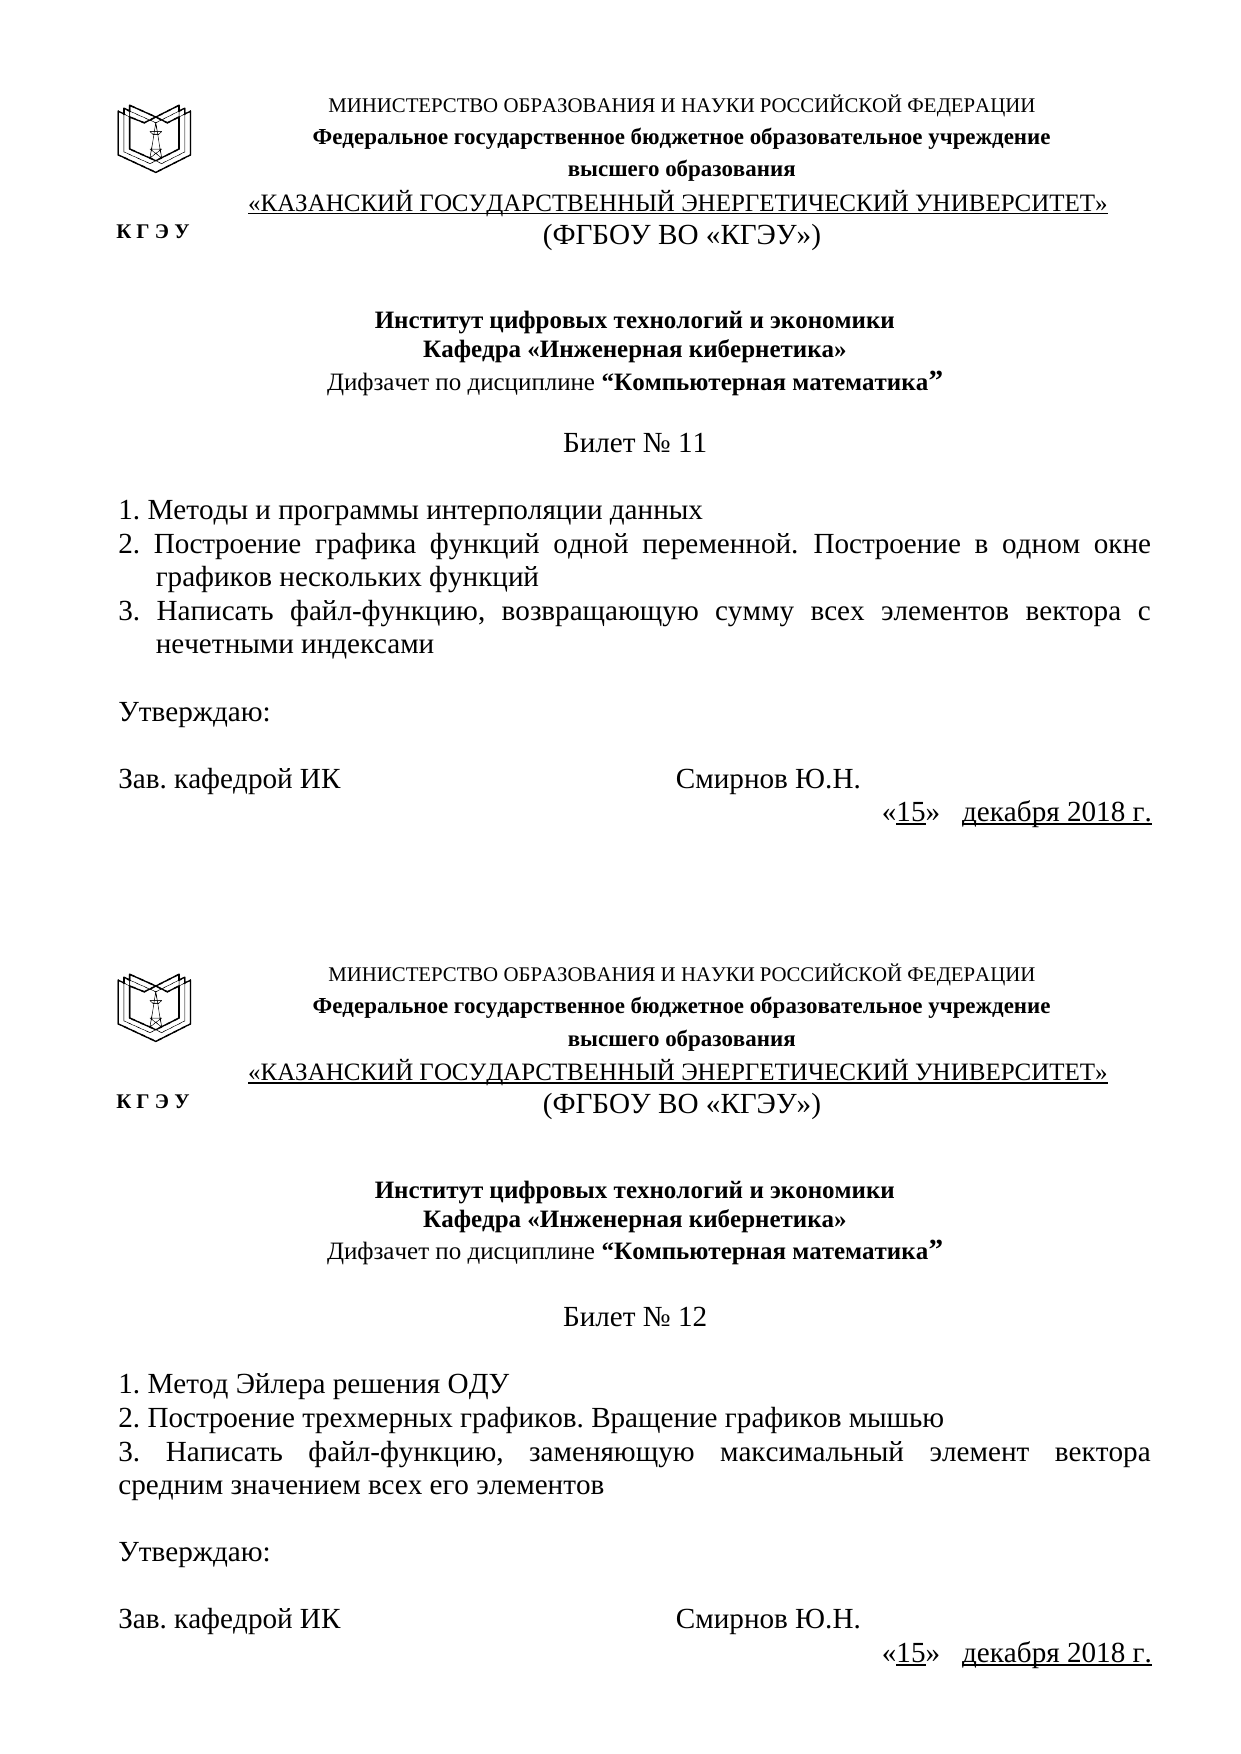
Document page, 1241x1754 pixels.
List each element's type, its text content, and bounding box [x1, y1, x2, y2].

text Билет № 12 [118, 1299, 1152, 1333]
table_header К Г Э У [109, 93, 202, 306]
text 1. Методы и программы интерполяции данных [118, 492, 1152, 526]
table_header МИНИСТЕРСТВО ОБРАЗОВАНИЯ И НАУКИ РОССИЙСКОЙ ФЕДЕРАЦИИ Федеральное государственное бюджетное образовательное учреждение высшего образования «КАЗАНСКИЙ ГОСУДАРСТВЕННЫЙ ЭНЕРГЕТИЧЕСКИЙ УНИВЕРСИТЕТ» (ФГБОУ ВО «КГЭУ») [203, 962, 1161, 1175]
table_header К Г Э У [109, 962, 202, 1175]
text 2. Построение трехмерных графиков. Вращение графиков мышью [118, 1400, 1152, 1434]
text «15» декабря 2018 г. [118, 794, 1152, 828]
text «15» декабря 2018 г. [118, 1635, 1152, 1668]
text Утверждаю: [118, 1534, 1152, 1568]
text Утверждаю: [118, 694, 1152, 727]
text Зав. кафедрой ИК Смирнов Ю.Н. [118, 1601, 1152, 1635]
subtitle Дифзачет по дисциплине “Компьютерная математика” [118, 1232, 1152, 1266]
text 3. Написать файл-функцию, возвращающую сумму всех элементов вектора с нечетными индексами [118, 593, 1152, 660]
subtitle Кафедра «Инженерная кибернетика» [118, 1204, 1152, 1232]
table_header МИНИСТЕРСТВО ОБРАЗОВАНИЯ И НАУКИ РОССИЙСКОЙ ФЕДЕРАЦИИ Федеральное государственное бюджетное образовательное учреждение высшего образования «КАЗАНСКИЙ ГОСУДАРСТВЕННЫЙ ЭНЕРГЕТИЧЕСКИЙ УНИВЕРСИТЕТ» (ФГБОУ ВО «КГЭУ») [203, 93, 1161, 306]
subtitle Кафедра «Инженерная кибернетика» [118, 334, 1152, 363]
subtitle Институт цифровых технологий и экономики [118, 1175, 1152, 1204]
text Билет № 11 [118, 425, 1152, 459]
subtitle Институт цифровых технологий и экономики [118, 306, 1152, 334]
text 1. Метод Эйлера решения ОДУ [118, 1367, 1152, 1400]
text Зав. кафедрой ИК Смирнов Ю.Н. [118, 761, 1152, 794]
text 2. Построение графика функций одной переменной. Построение в одном окне графиков нескольких функций [118, 526, 1152, 593]
subtitle Дифзачет по дисциплине “Компьютерная математика” [118, 363, 1152, 397]
text 3. Написать файл-функцию, заменяющую максимальный элемент вектора средним значением всех его элементов [118, 1434, 1152, 1501]
